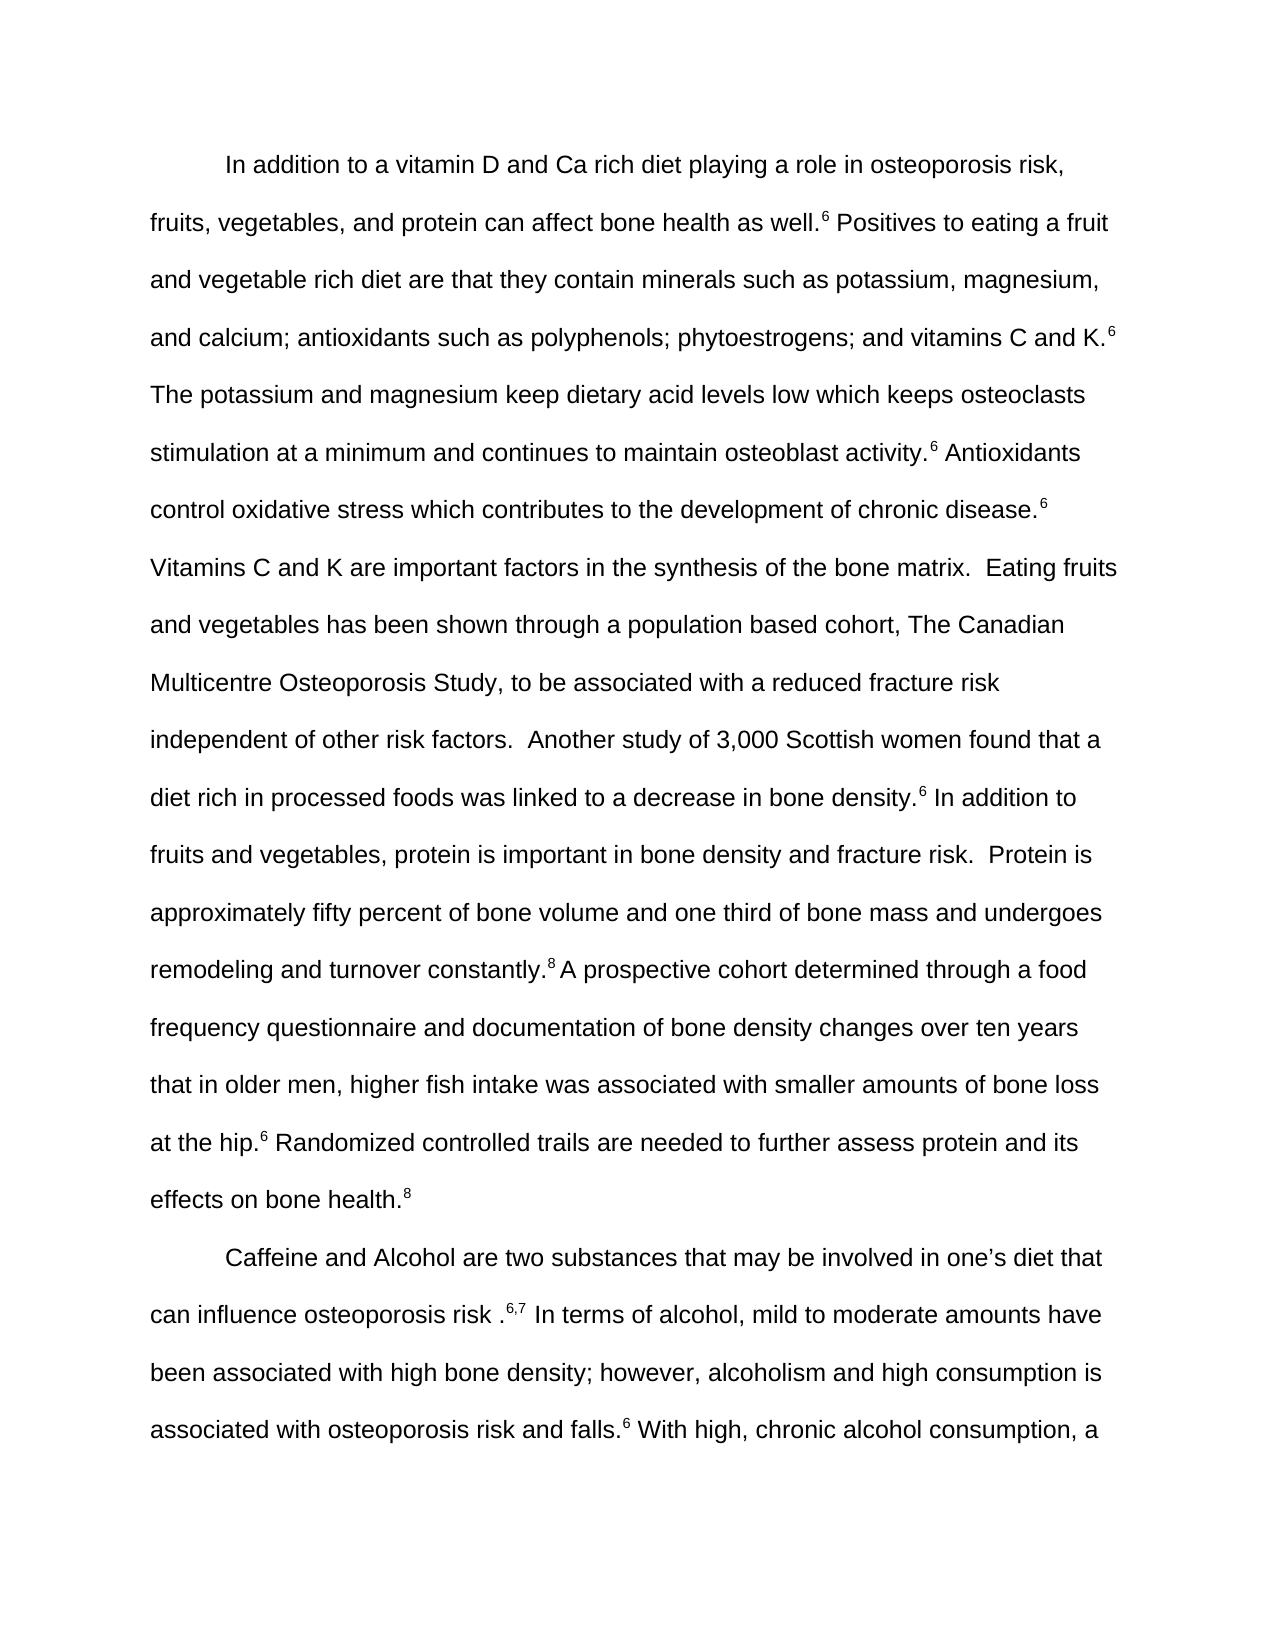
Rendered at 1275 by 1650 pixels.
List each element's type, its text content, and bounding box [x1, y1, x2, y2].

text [150, 1242, 1125, 1444]
text In addition to a vitamin D and Ca rich diet playing a role in osteoporosis risk, fruits, vegetables, and protein can affect bone health as well.6 Positives to eating a fruit and vegetable rich diet are that they contain minerals such as potassium, magnesium, and calcium; antioxidants such as polyphenols; phytoestrogens; and vitamins C and K.6 The potassium and magnesium keep dietary acid levels low which keeps osteoclasts stimulation at a minimum and continues to maintain osteoblast activity.6 Antioxidants control oxidative stress which contributes to the development of chronic disease.6 Vitamins C and K are important factors in the synthesis of the bone matrix. Eating fruits and vegetables has been shown through a population based cohort, The Canadian Multicentre Osteoporosis Study, to be associated with a reduced fracture risk independent of other risk factors. Another study of 3,000 Scottish women found that a diet rich in processed foods was linked to a decrease in bone density.6 In addition to fruits and vegetables, protein is important in bone density and fracture risk. Protein is approximately fifty percent of bone volume and one third of bone mass and undergoes remodeling and turnover constantly.8 A prospective cohort determined through a food frequency questionnaire and documentation of bone density changes over ten years that in older men, higher fish intake was associated with smaller amounts of bone loss at the hip.6 Randomized controlled trails are needed to further assess protein and its effects on bone health.8 [150, 150, 1125, 1214]
